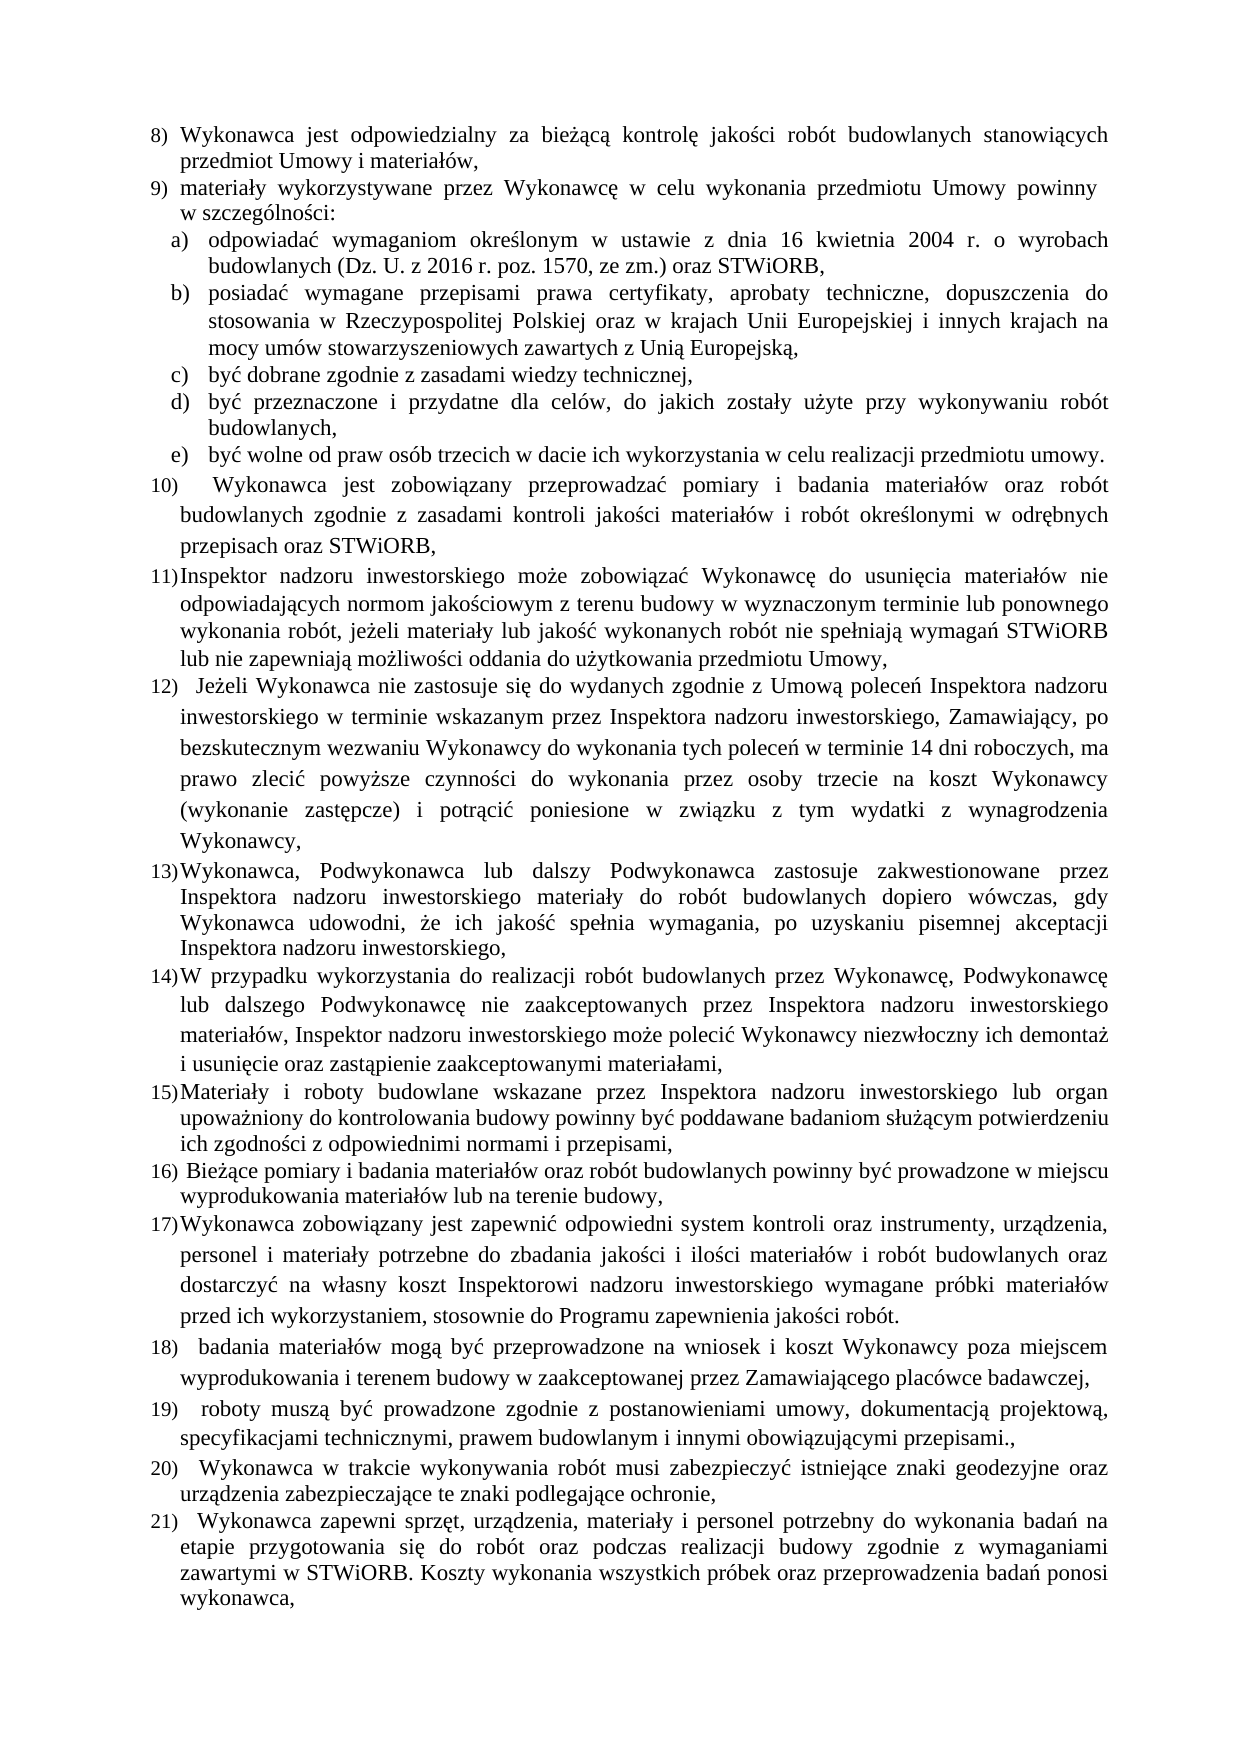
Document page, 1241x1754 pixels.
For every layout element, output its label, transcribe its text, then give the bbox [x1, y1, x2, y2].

list Wykonawca jest zobowiązany przeprowadzać pomiary i badania materiałów oraz robót budowlanych zgodnie z zasadami kontroli jakości materiałów i robót określonymi w odrębnych przepisach oraz STWiORB, [150, 471, 1110, 558]
list Wykonawca, Podwykonawca lub dalszy Podwykonawca zastosuje zakwestionowane przez Inspektora nadzoru inwestorskiego materiały do robót budowlanych dopiero wówczas, gdy Wykonawca udowodni, że ich jakość spełnia wymagania, po uzyskaniu pisemnej akceptacji Inspektora nadzoru inwestorskiego, [150, 858, 1110, 961]
list Materiały i roboty budowlane wskazane przez Inspektora nadzoru inwestorskiego lub organ upoważniony do kontrolowania budowy powinny być poddawane badaniom służącym potwierdzeniu ich zgodności z odpowiednimi normami i przepisami, [150, 1079, 1110, 1156]
list być dobrane zgodnie z zasadami wiedzy technicznej, [171, 362, 1110, 388]
list Wykonawca jest odpowiedzialny za bieżącą kontrolę jakości robót budowlanych stanowiących przedmiot Umowy i materiałów, [150, 122, 1110, 173]
list materiały wykorzystywane przez Wykonawcę w celu wykonania przedmiotu Umowy powinny w szczególności: [150, 174, 1110, 226]
list W przypadku wykorzystania do realizacji robót budowlanych przez Wykonawcę, Podwykonawcę lub dalszego Podwykonawcę nie zaakceptowanych przez Inspektora nadzoru inwestorskiego materiałów, Inspektor nadzoru inwestorskiego może polecić Wykonawcy niezwłoczny ich demontaż i usunięcie oraz zastąpienie zaakceptowanymi materiałami, [150, 962, 1110, 1076]
list Wykonawca w trakcie wykonywania robót musi zabezpieczyć istniejące znaki geodezyjne oraz urządzenia zabezpieczające te znaki podlegające ochronie, [150, 1455, 1110, 1506]
list Wykonawca zapewni sprzęt, urządzenia, materiały i personel potrzebny do wykonania badań na etapie przygotowania się do robót oraz podczas realizacji budowy zgodnie z wymaganiami zawartymi w STWiORB. Koszty wykonania wszystkich próbek oraz przeprowadzenia badań ponosi wykonawca, [150, 1508, 1110, 1611]
list być wolne od praw osób trzecich w dacie ich wykorzystania w celu realizacji przedmiotu umowy. [171, 441, 1110, 468]
list Jeżeli Wykonawca nie zastosuje się do wydanych zgodnie z Umową poleceń Inspektora nadzoru inwestorskiego w terminie wskazanym przez Inspektora nadzoru inwestorskiego, Zamawiający, po bezskutecznym wezwaniu Wykonawcy do wykonania tych poleceń w terminie 14 dni roboczych, ma prawo zlecić powyższe czynności do wykonania przez osoby trzecie na koszt Wykonawcy (wykonanie zastępcze) i potrącić poniesione w związku z tym wydatki z wynagrodzenia Wykonawcy, [150, 672, 1110, 853]
list badania materiałów mogą być przeprowadzone na wniosek i koszt Wykonawcy poza miejscem wyprodukowania i terenem budowy w zaakceptowanej przez Zamawiającego placówce badawczej, [150, 1333, 1110, 1391]
list roboty muszą być prowadzone zgodnie z postanowieniami umowy, dokumentacją projektową, specyfikacjami technicznymi, prawem budowlanym i innymi obowiązującymi przepisami., [150, 1395, 1110, 1451]
list Bieżące pomiary i badania materiałów oraz robót budowlanych powinny być prowadzone w miejscu wyprodukowania materiałów lub na terenie budowy, [150, 1158, 1110, 1209]
list odpowiadać wymaganiom określonym w ustawie z dnia 16 kwietnia 2004 r. o wyrobach budowlanych (Dz. U. z 2016 r. poz. 1570, ze zm.) oraz STWiORB, [171, 227, 1110, 278]
list być przeznaczone i przydatne dla celów, do jakich zostały użyte przy wykonywaniu robót budowlanych, [171, 389, 1110, 440]
list posiadać wymagane przepisami prawa certyfikaty, aprobaty techniczne, dopuszczenia do stosowania w Rzeczypospolitej Polskiej oraz w krajach Unii Europejskiej i innych krajach na mocy umów stowarzyszeniowych zawartych z Unią Europejską, [171, 279, 1110, 361]
list Wykonawca zobowiązany jest zapewnić odpowiedni system kontroli oraz instrumenty, urządzenia, personel i materiały potrzebne do zbadania jakości i ilości materiałów i robót budowlanych oraz dostarczyć na własny koszt Inspektorowi nadzoru inwestorskiego wymagane próbki materiałów przed ich wykorzystaniem, stosownie do Programu zapewnienia jakości robót. [150, 1210, 1110, 1329]
list Inspektor nadzoru inwestorskiego może zobowiązać Wykonawcę do usunięcia materiałów nie odpowiadających normom jakościowym z terenu budowy w wyznaczonym terminie lub ponownego wykonania robót, jeżeli materiały lub jakość wykonanych robót nie spełniają wymagań STWiORB lub nie zapewniają możliwości oddania do użytkowania przedmiotu Umowy, [150, 562, 1110, 671]
